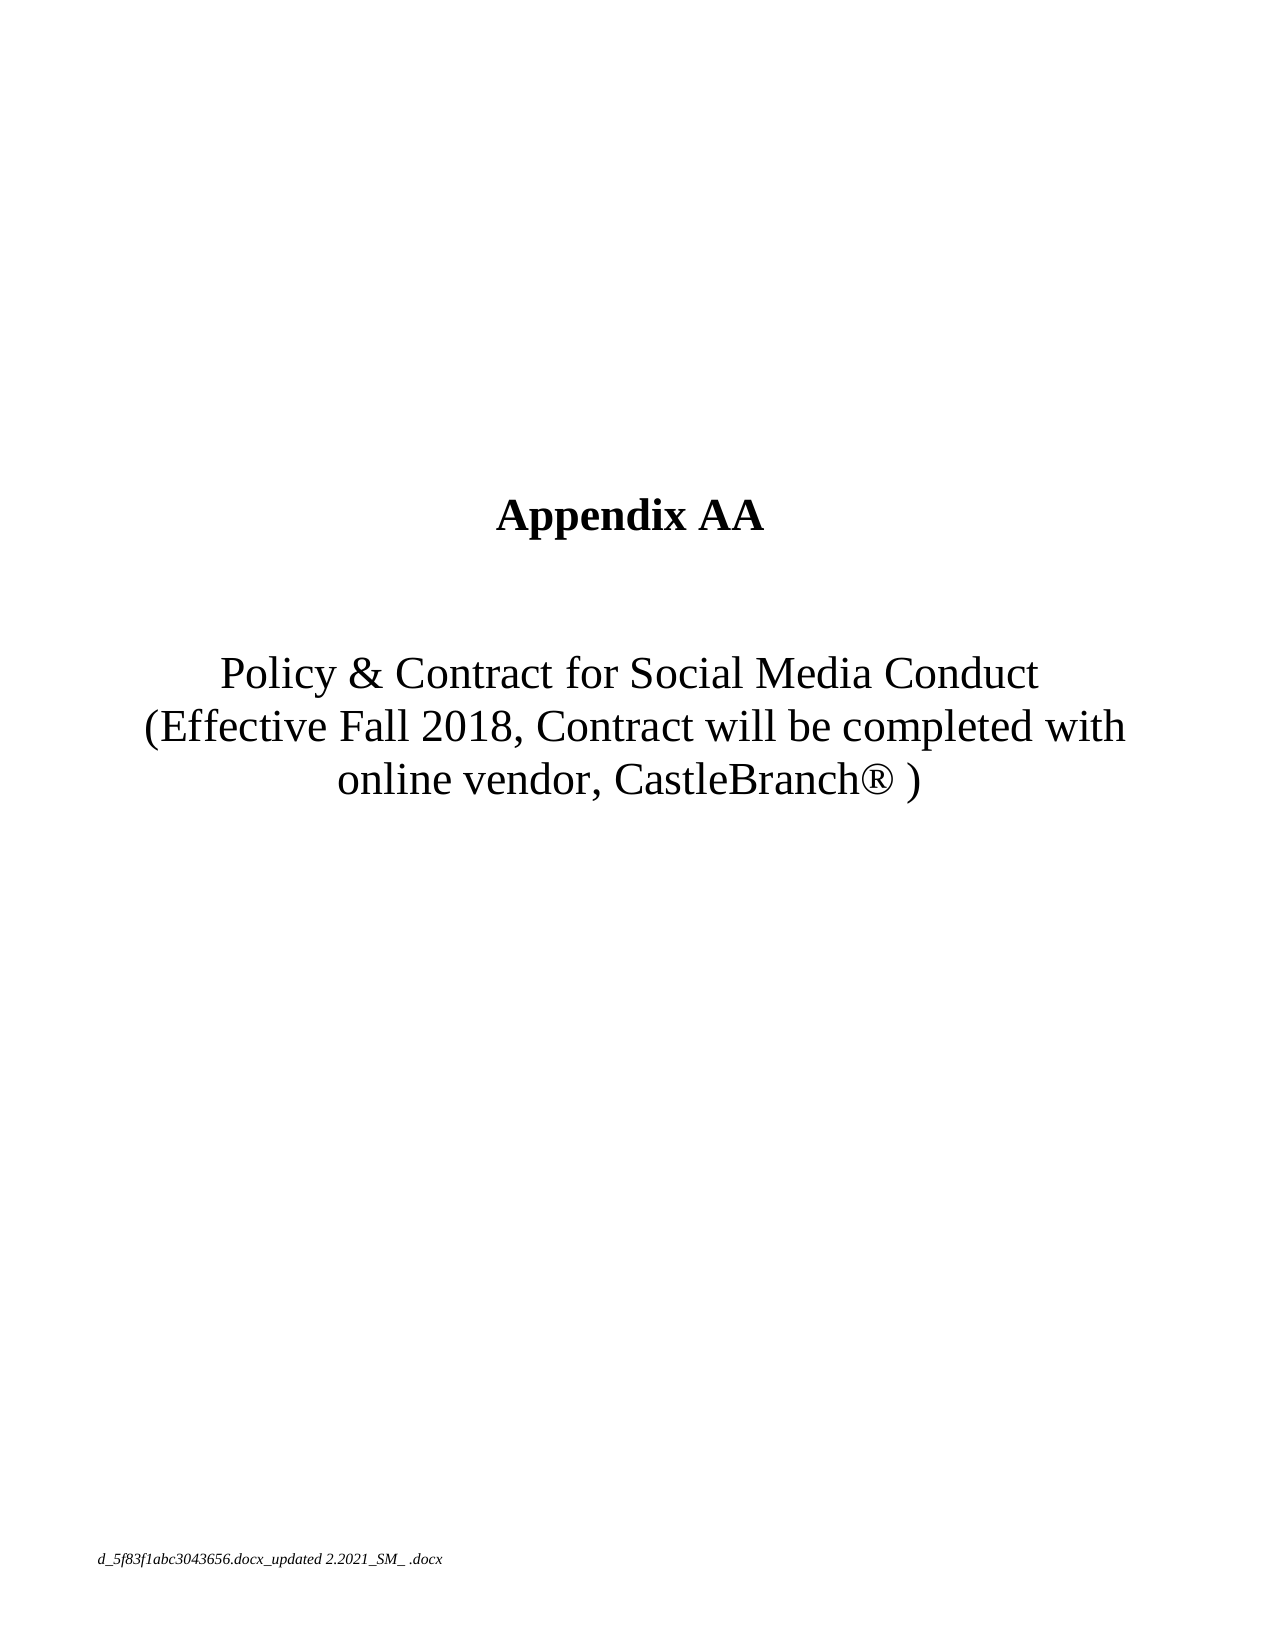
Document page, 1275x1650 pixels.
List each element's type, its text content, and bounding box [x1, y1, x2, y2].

text (Effective Fall 2018, Contract will be completed with online vendor, CastleBranch® ) [97, 698, 1162, 804]
text Policy & Contract for Social Media Conduct [97, 646, 1162, 698]
text Appendix AA [97, 488, 1162, 540]
